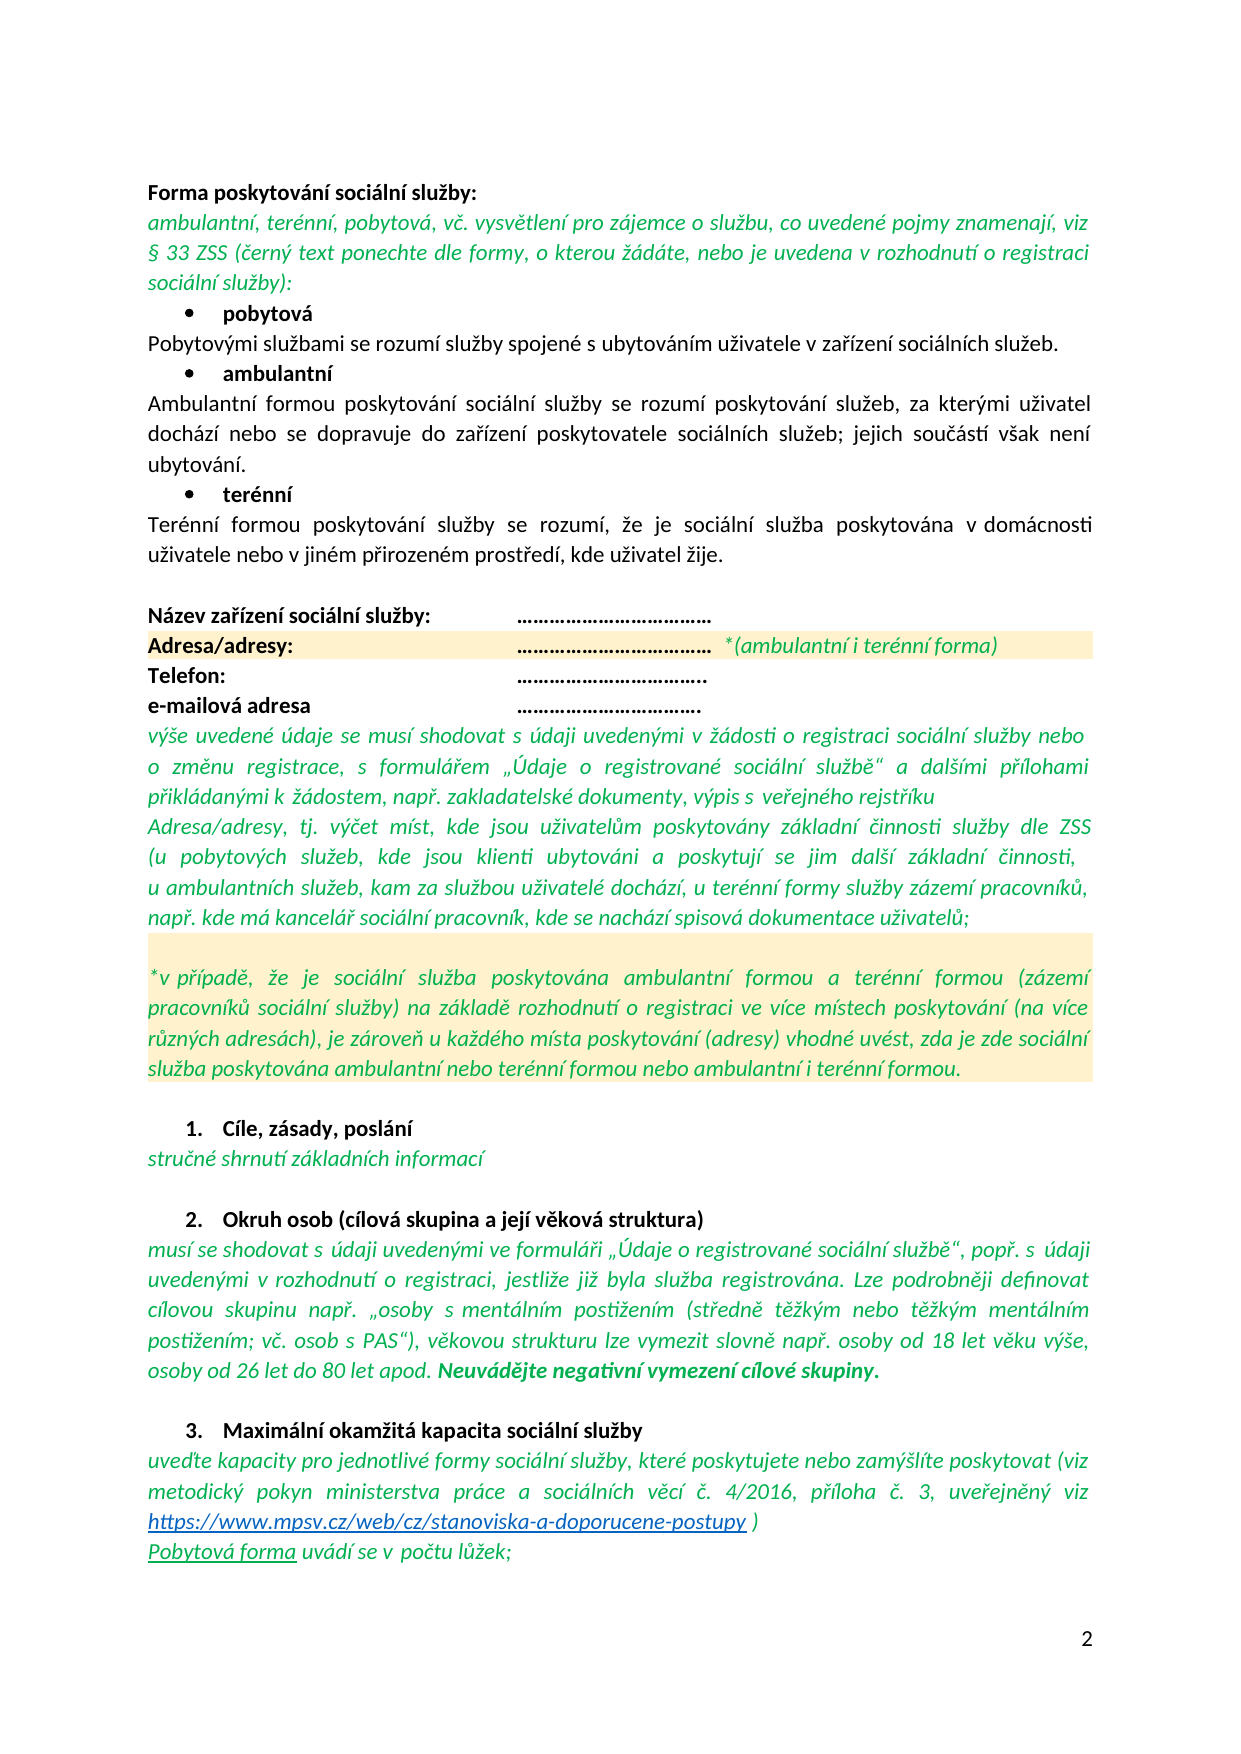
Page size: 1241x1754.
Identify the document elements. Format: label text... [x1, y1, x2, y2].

text výše uvedené údaje se musí shodovat s údaji uvedenými v žádosti o registraci sociální služby nebo o změnu registrace, s formulářem „Údaje o registrované sociální službě“ a dalšími přílohami přikládanými k žádostem, např. zakladatelské dokumenty, výpis s veřejného rejstříku [148, 722, 1093, 810]
text musí se shodovat s údaji uvedenými ve formuláři „Údaje o registrované sociální službě“, popř. s údaji uvedenými v rozhodnutí o registraci, jestliže již byla služba registrována. Lze podrobněji definovat cílovou skupinu např. „osoby s mentálním postižením (středně těžkým nebo těžkým mentálním postižením; vč. osob s PAS“), věkovou strukturu lze vymezit slovně např. osoby od 18 let věku výše, osoby od 26 let do 80 let apod. Neuvádějte negativní vymezení cílové skupiny. [148, 1235, 1093, 1384]
list pobytová [185, 299, 1093, 327]
list Cíle, zásady, poslání [185, 1114, 1093, 1142]
text e-mailová adresa ……………………………. [148, 691, 1093, 719]
text Telefon: …………………………….. [148, 661, 1093, 689]
text Adresa/adresy: ……………………………… *(ambulantní i terénní forma) [148, 631, 1093, 659]
list Maximální okamžitá kapacita sociální služby [185, 1416, 1093, 1444]
list Okruh osob (cílová skupina a její věková struktura) [185, 1205, 1093, 1233]
text Pobytovými službami se rozumí služby spojené s ubytováním uživatele v zařízení sociálních služeb. [148, 329, 1093, 357]
text Adresa/adresy, tj. výčet míst, kde jsou uživatelům poskytovány základní činnosti služby dle ZSS (u pobytových služeb, kde jsou klienti ubytováni a poskytují se jim další základní činnosti, u ambulantních služeb, kam za službou uživatelé dochází, u terénní formy služby zázemí pracovníků, např. kde má kancelář sociální pracovník, kde se nachází spisová dokumentace uživatelů; [148, 812, 1093, 931]
text Název zařízení sociální služby: ……………………………… [148, 601, 1093, 629]
text *v případě, že je sociální služba poskytována ambulantní formou a terénní formou (zázemí pracovníků sociální služby) na základě rozhodnutí o registraci ve více místech poskytování (na více různých adresách), je zároveň u každého místa poskytování (adresy) vhodné uvést, zda je zde sociální služba poskytována ambulantní nebo terénní formou nebo ambulantní i terénní formou. [148, 933, 1093, 1082]
text Pobytová forma uvádí se v počtu lůžek; [148, 1537, 1093, 1565]
text Ambulantní formou poskytování sociální služby se rozumí poskytování služeb, za kterými uživatel dochází nebo se dopravuje do zařízení poskytovatele sociálních služeb; jejich součástí však není ubytování. [148, 389, 1093, 478]
text ambulantní, terénní, pobytová, vč. vysvětlení pro zájemce o službu, co uvedené pojmy znamenají, viz § 33 ZSS (černý text ponechte dle formy, o kterou žádáte, nebo je uvedena v rozhodnutí o registraci sociální služby): [148, 208, 1093, 296]
text uveďte kapacity pro jednotlivé formy sociální služby, které poskytujete nebo zamýšlíte poskytovat (viz metodický pokyn ministerstva práce a sociálních věcí č. 4/2016, příloha č. 3, uveřejněný viz https://www.mpsv.cz/web/cz/stanoviska-a-doporucene-postupy ) [148, 1447, 1093, 1535]
text Terénní formou poskytování služby se rozumí, že je sociální služba poskytována v domácnosti uživatele nebo v jiném přirozeném prostředí, kde uživatel žije. [148, 510, 1093, 568]
list ambulantní [185, 359, 1093, 387]
text Forma poskytování sociální služby: [148, 178, 1093, 206]
text stručné shrnutí základních informací [148, 1144, 1093, 1172]
list terénní [185, 480, 1093, 508]
